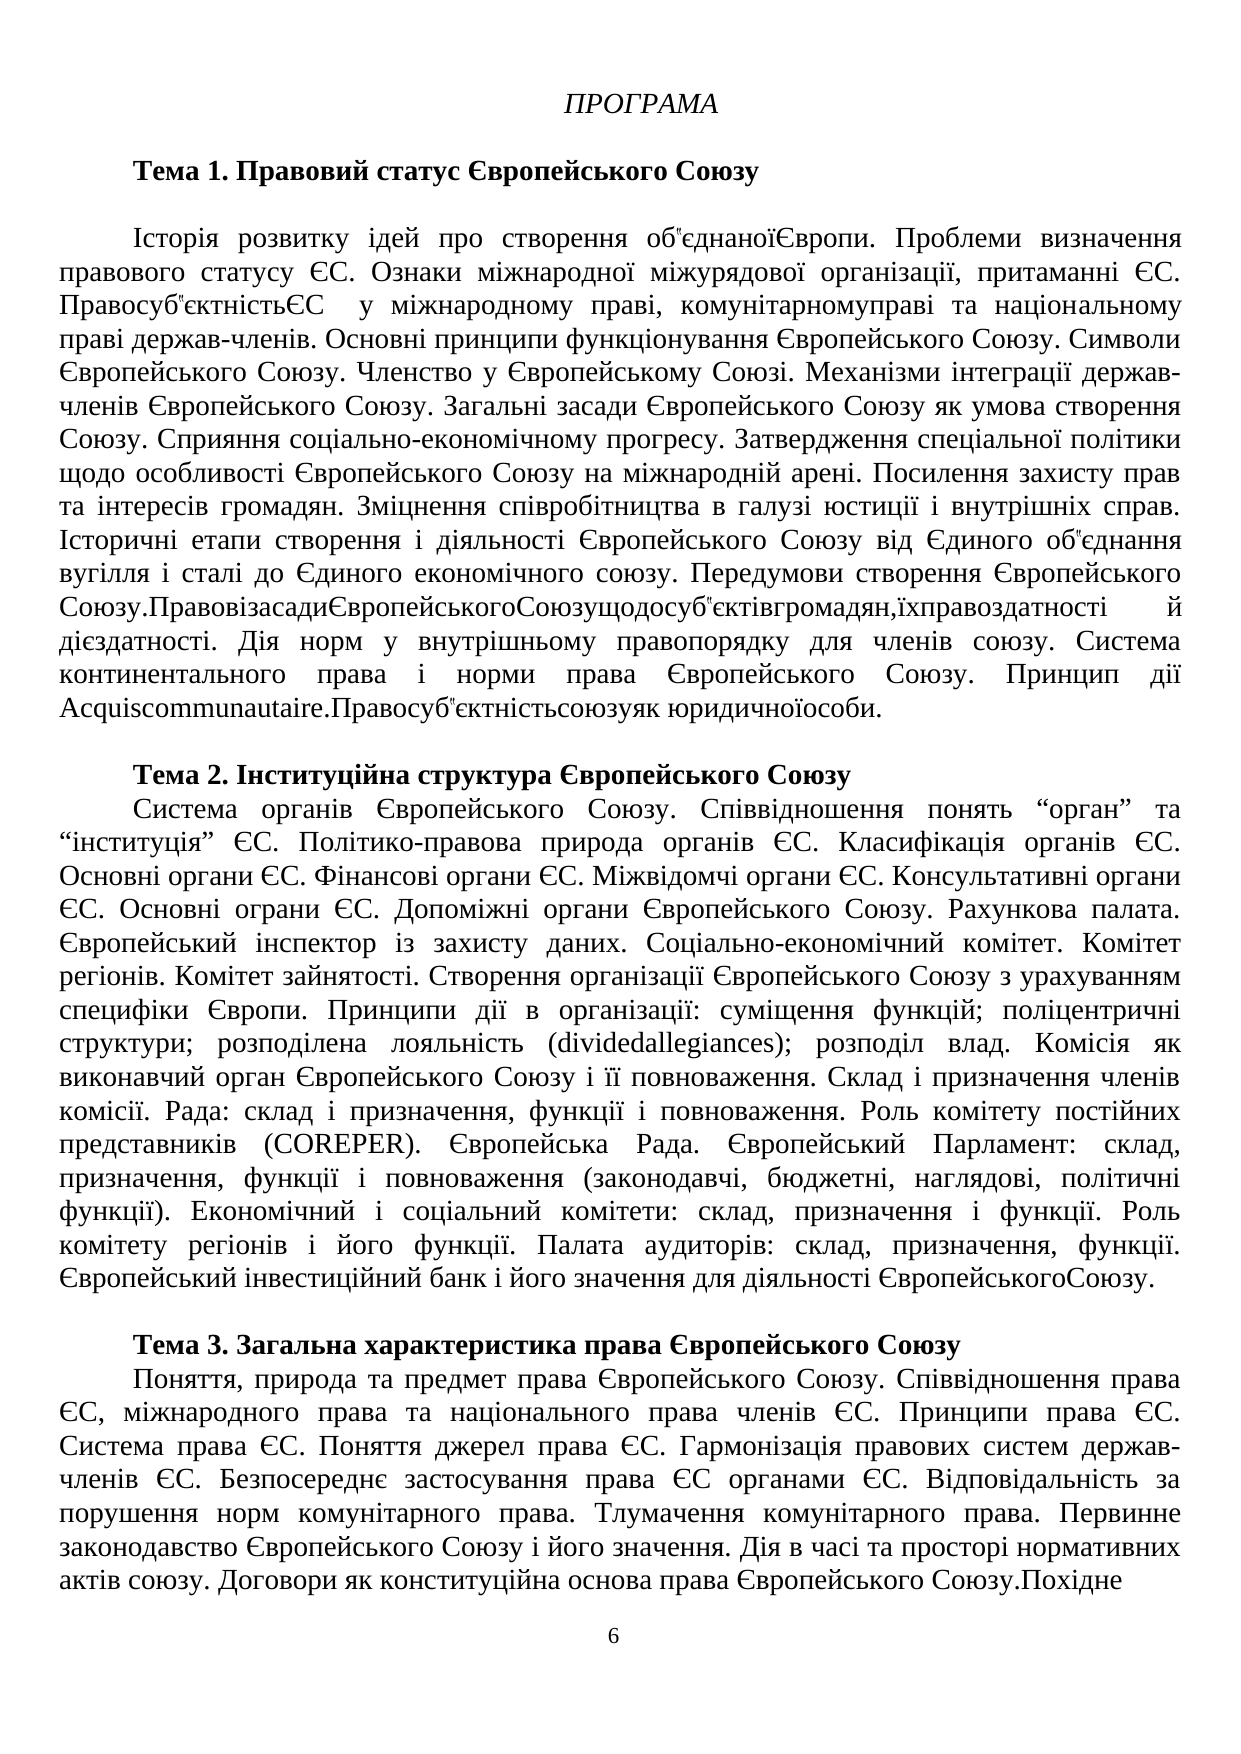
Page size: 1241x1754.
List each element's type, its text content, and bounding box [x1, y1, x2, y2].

text Історія розвитку ідей про створення об‟єднаноїЄвропи. Проблеми визначення правового статусу ЄС. Ознаки міжнародної міжурядової організації, притаманні ЄС. Правосуб‟єктністьЄС у міжнародному праві, комунітарномуправі та національному праві держав-членів. Основні принципи функціонування Європейського Союзу. Символи Європейського Союзу. Членство у Європейському Союзі. Механізми інтеграції держав- членів Європейського Союзу. Загальні засади Європейського Союзу як умова створення Союзу. Сприяння соціально-економічному прогресу. Затвердження спеціальної політики щодо особливості Європейського Союзу на міжнародній арені. Посилення захисту прав та інтересів громадян. Зміцнення співробітництва в галузі юстиції і внутрішніх справ. Історичні етапи створення і діяльності Європейського Союзу від Єдиного об‟єднання вугілля і сталі до Єдиного економічного союзу. Передумови створення Європейського Союзу.ПравовізасадиЄвропейськогоСоюзущодосуб‟єктівгромадян,їхправоздатності й дієздатності. Дія норм у внутрішньому правопорядку для членів союзу. Система континентального права і норми права Європейського Союзу. Принцип дії Acquiscommunautaire.Правосуб‟єктністьсоюзуяк юридичноїособи. [59, 220, 1182, 723]
text Система органів Європейського Союзу. Співвідношення понять “орган” та “інституція” ЄС. Політико-правова природа органів ЄС. Класифікація органів ЄС. Основні органи ЄС. Фінансові органи ЄС. Міжвідомчі органи ЄС. Консультативні органи ЄС. Основні ограни ЄС. Допоміжні органи Європейського Союзу. Рахункова палата. Європейський інспектор із захисту даних. Соціально-економічний комітет. Комітет регіонів. Комітет зайнятості. Створення організації Європейського Союзу з урахуванням специфіки Європи. Принципи дії в організації: суміщення функцій; поліцентричні структури; розподілена лояльність (dividedallegiances); розподіл влад. Комісія як виконавчий орган Європейського Союзу і її повноваження. Склад і призначення членів комісії. Рада: склад і призначення, функції і повноваження. Роль комітету постійних представників (COREPER). Європейська Рада. Європейський Парламент: склад, призначення, функції і повноваження (законодавчі, бюджетні, наглядові, політичні функції). Економічний і соціальний комітети: склад, призначення і функції. Роль комітету регіонів і його функції. Палата аудиторів: склад, призначення, функції. Європейський інвестиційний банк і його значення для діяльності ЄвропейськогоСоюзу. [59, 791, 1182, 1294]
subtitle Тема 3. Загальна характеристика права Європейського Союзу [133, 1328, 1209, 1361]
subtitle Тема 1. Правовий статус Європейського Союзу [133, 153, 1209, 187]
text Поняття, природа та предмет права Європейського Союзу. Співвідношення права ЄС, міжнародного права та національного права членів ЄС. Принципи права ЄС. Система права ЄС. Поняття джерел права ЄС. Гармонізація правових систем держав- членів ЄС. Безпосереднє застосування права ЄС органами ЄС. Відповідальність за порушення норм комунітарного права. Тлумачення комунітарного права. Первинне законодавство Європейського Союзу і його значення. Дія в часі та просторі нормативних актів союзу. Договори як конституційна основа права Європейського Союзу.Похідне [59, 1361, 1182, 1596]
subtitle Тема 2. Інституційна структура Європейського Союзу [133, 757, 1209, 791]
text ПРОГРАМА [374, 86, 908, 119]
